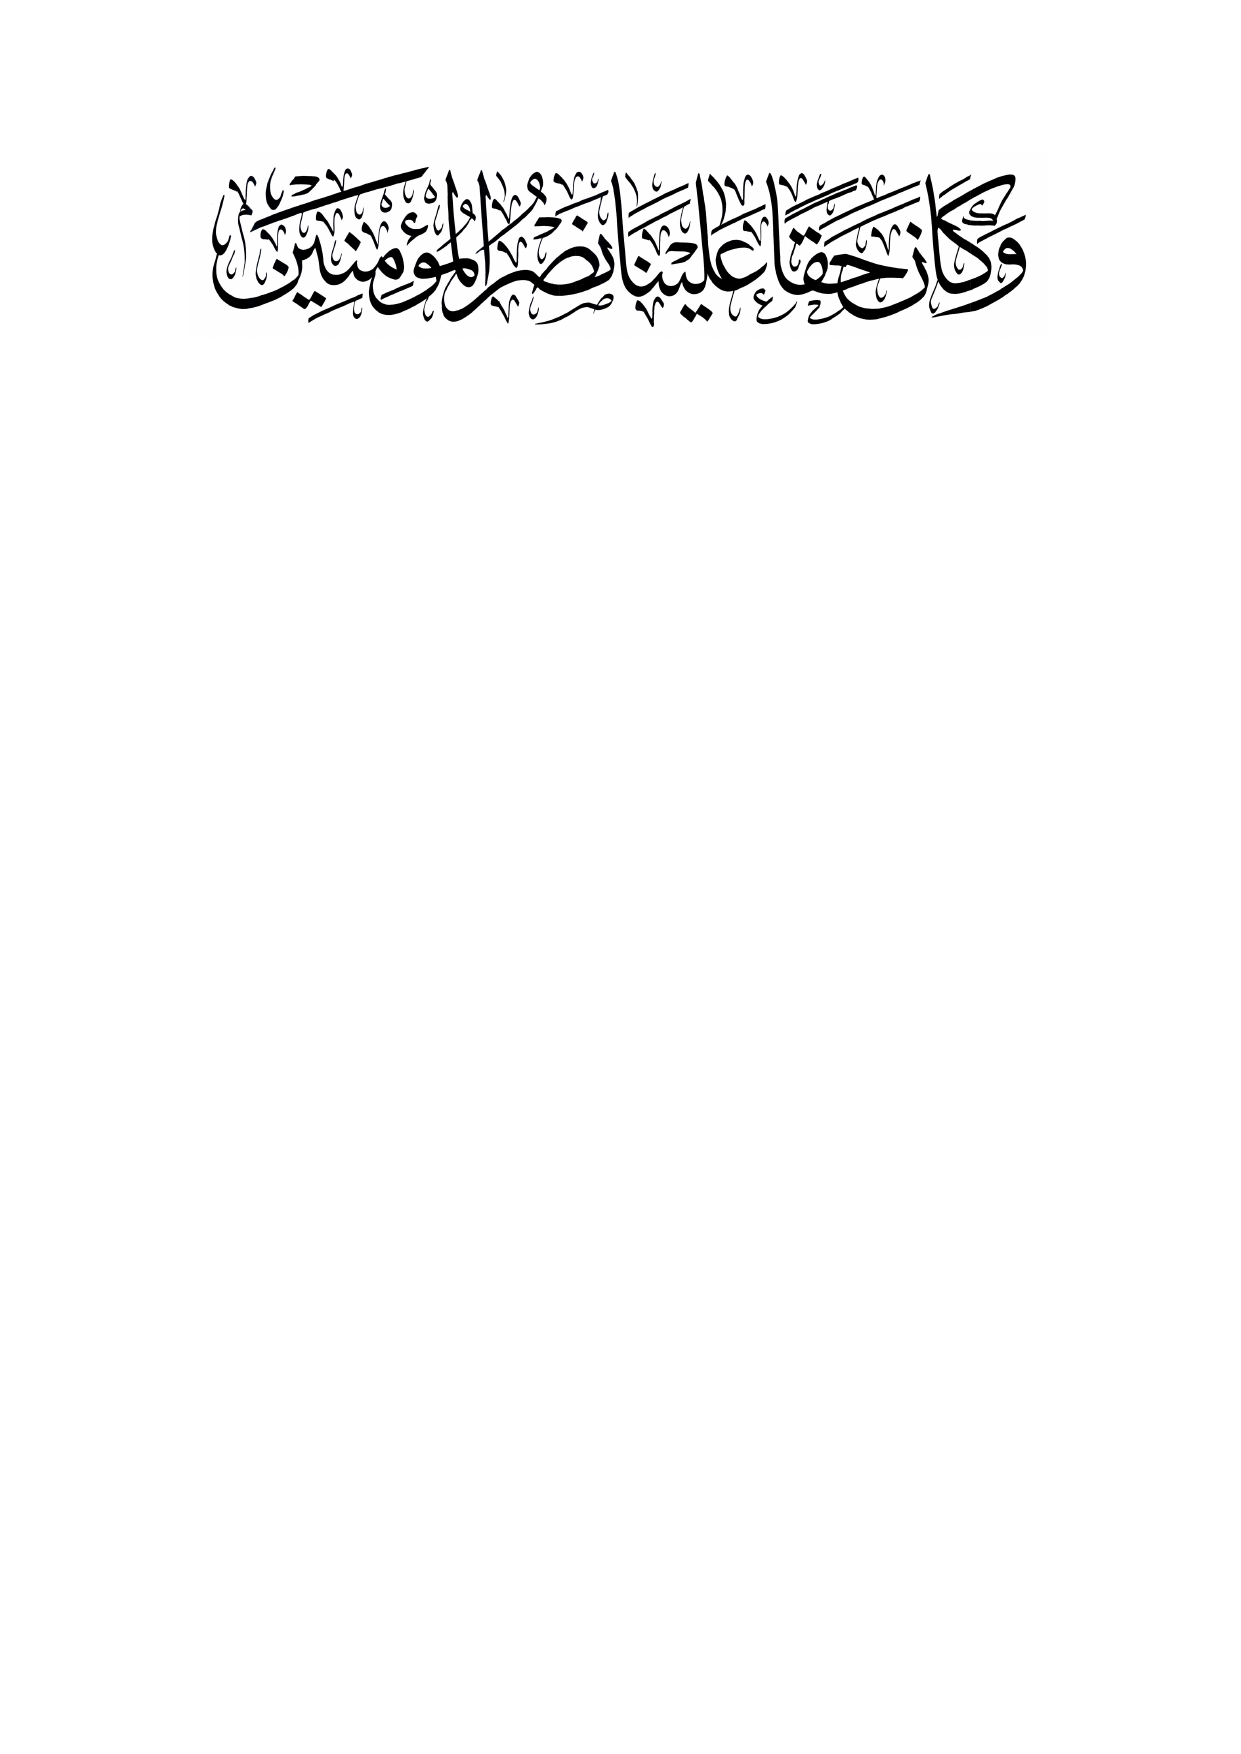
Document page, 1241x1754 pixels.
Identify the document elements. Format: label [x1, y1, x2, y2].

picture [187, 150, 1050, 341]
